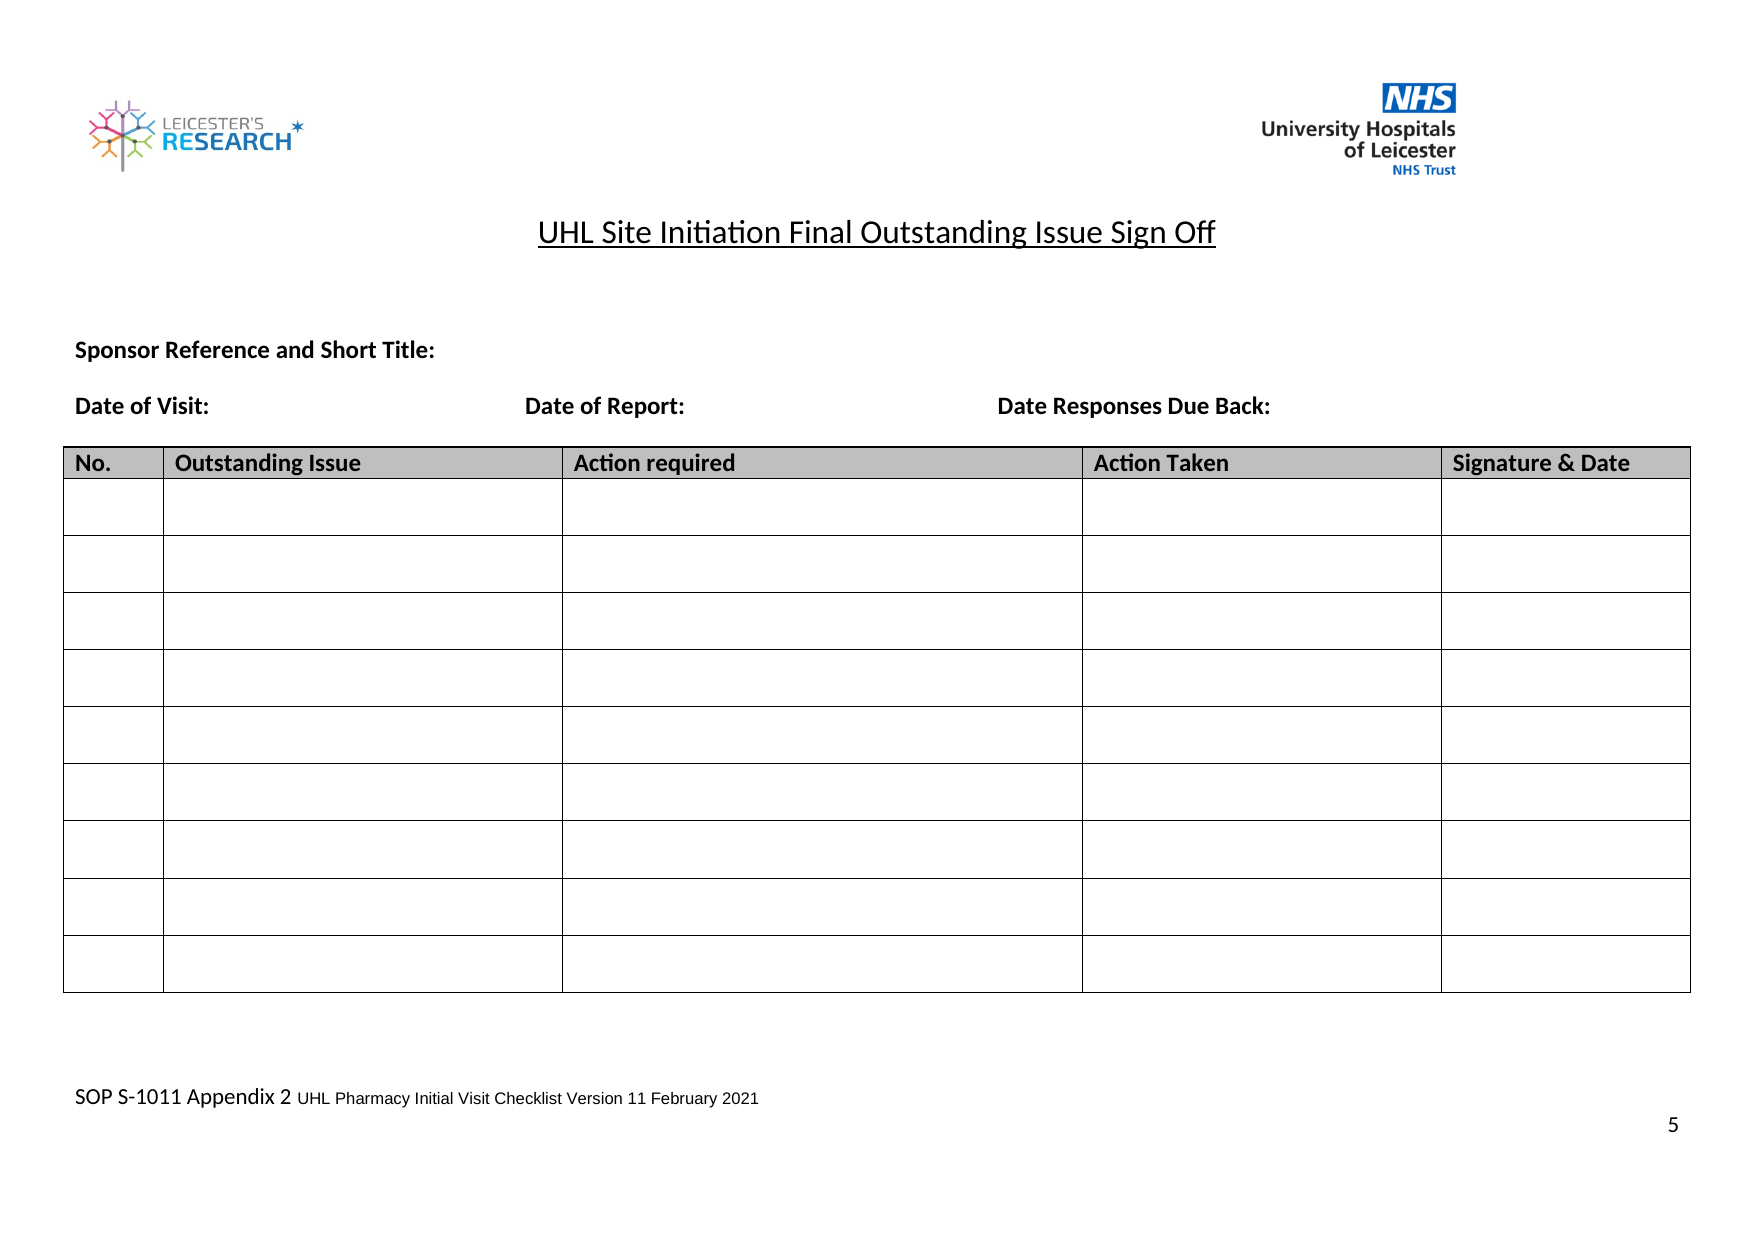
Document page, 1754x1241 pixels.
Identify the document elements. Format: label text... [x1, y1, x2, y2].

table_cell [164, 879, 562, 934]
text Sponsor Reference and Short Title: [75, 335, 1679, 365]
table_cell [64, 821, 163, 877]
table_cell [1442, 879, 1690, 934]
table_cell [563, 479, 1082, 535]
picture [75, 87, 314, 184]
table_cell [1442, 707, 1690, 763]
table_cell [164, 593, 562, 649]
table_cell [164, 536, 562, 592]
table_cell [563, 707, 1082, 763]
table_cell [1442, 593, 1690, 649]
table_cell [164, 479, 562, 535]
table_header No. [64, 448, 163, 478]
table_cell [1083, 879, 1441, 934]
table_cell [1083, 593, 1441, 649]
table_header Outstanding Issue [164, 448, 562, 478]
text UHL Site Initiation Final Outstanding Issue Sign Off [75, 211, 1679, 252]
table_cell [563, 536, 1082, 592]
table_cell [1442, 764, 1690, 820]
picture [1250, 73, 1468, 184]
table_cell [164, 764, 562, 820]
table_cell [1083, 764, 1441, 820]
table_cell [1083, 707, 1441, 763]
table_cell [164, 936, 562, 992]
table_cell [1442, 479, 1690, 535]
table_cell [1083, 479, 1441, 535]
table_cell [64, 764, 163, 820]
table_cell [164, 707, 562, 763]
table_cell [563, 764, 1082, 820]
text Date of Visit: Date of Report: Date Responses Due Back: [75, 391, 1679, 421]
table_cell [563, 821, 1082, 877]
table_cell [64, 650, 163, 706]
table_cell [1442, 936, 1690, 992]
table_cell [64, 593, 163, 649]
table_cell [1083, 821, 1441, 877]
table_cell [563, 936, 1082, 992]
table_cell [1442, 821, 1690, 877]
table_cell [563, 593, 1082, 649]
table_cell [164, 821, 562, 877]
table_cell [64, 879, 163, 934]
table_cell [1083, 936, 1441, 992]
table_cell [1442, 536, 1690, 592]
table_cell [164, 650, 562, 706]
table_cell [64, 479, 163, 535]
table_cell [563, 650, 1082, 706]
table_cell [1442, 650, 1690, 706]
table_cell [563, 879, 1082, 934]
table_cell [64, 707, 163, 763]
table_header Action required [563, 448, 1082, 478]
table_cell [64, 936, 163, 992]
table_header Signature & Date [1442, 448, 1690, 478]
table_cell [1083, 650, 1441, 706]
table_cell [1083, 536, 1441, 592]
table_cell [64, 536, 163, 592]
table_header Action Taken [1083, 448, 1441, 478]
